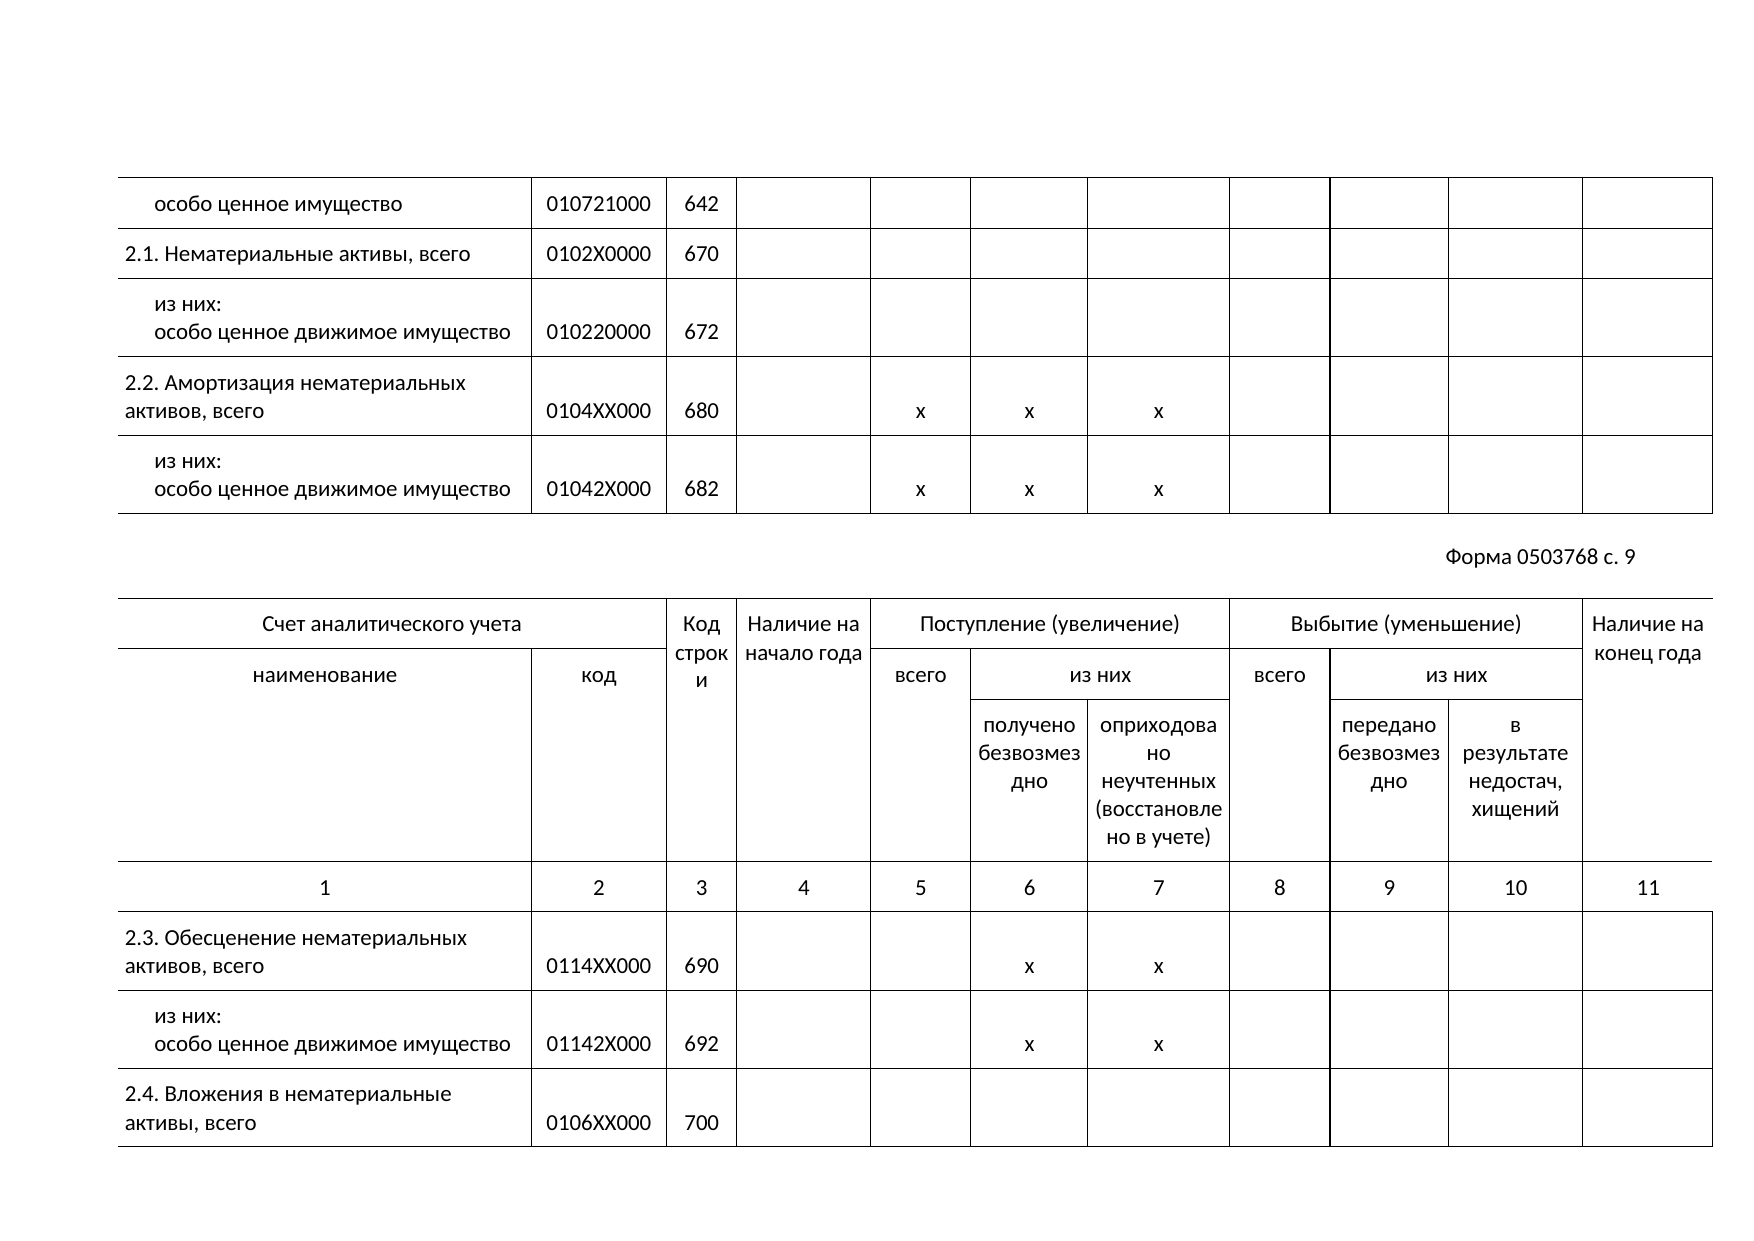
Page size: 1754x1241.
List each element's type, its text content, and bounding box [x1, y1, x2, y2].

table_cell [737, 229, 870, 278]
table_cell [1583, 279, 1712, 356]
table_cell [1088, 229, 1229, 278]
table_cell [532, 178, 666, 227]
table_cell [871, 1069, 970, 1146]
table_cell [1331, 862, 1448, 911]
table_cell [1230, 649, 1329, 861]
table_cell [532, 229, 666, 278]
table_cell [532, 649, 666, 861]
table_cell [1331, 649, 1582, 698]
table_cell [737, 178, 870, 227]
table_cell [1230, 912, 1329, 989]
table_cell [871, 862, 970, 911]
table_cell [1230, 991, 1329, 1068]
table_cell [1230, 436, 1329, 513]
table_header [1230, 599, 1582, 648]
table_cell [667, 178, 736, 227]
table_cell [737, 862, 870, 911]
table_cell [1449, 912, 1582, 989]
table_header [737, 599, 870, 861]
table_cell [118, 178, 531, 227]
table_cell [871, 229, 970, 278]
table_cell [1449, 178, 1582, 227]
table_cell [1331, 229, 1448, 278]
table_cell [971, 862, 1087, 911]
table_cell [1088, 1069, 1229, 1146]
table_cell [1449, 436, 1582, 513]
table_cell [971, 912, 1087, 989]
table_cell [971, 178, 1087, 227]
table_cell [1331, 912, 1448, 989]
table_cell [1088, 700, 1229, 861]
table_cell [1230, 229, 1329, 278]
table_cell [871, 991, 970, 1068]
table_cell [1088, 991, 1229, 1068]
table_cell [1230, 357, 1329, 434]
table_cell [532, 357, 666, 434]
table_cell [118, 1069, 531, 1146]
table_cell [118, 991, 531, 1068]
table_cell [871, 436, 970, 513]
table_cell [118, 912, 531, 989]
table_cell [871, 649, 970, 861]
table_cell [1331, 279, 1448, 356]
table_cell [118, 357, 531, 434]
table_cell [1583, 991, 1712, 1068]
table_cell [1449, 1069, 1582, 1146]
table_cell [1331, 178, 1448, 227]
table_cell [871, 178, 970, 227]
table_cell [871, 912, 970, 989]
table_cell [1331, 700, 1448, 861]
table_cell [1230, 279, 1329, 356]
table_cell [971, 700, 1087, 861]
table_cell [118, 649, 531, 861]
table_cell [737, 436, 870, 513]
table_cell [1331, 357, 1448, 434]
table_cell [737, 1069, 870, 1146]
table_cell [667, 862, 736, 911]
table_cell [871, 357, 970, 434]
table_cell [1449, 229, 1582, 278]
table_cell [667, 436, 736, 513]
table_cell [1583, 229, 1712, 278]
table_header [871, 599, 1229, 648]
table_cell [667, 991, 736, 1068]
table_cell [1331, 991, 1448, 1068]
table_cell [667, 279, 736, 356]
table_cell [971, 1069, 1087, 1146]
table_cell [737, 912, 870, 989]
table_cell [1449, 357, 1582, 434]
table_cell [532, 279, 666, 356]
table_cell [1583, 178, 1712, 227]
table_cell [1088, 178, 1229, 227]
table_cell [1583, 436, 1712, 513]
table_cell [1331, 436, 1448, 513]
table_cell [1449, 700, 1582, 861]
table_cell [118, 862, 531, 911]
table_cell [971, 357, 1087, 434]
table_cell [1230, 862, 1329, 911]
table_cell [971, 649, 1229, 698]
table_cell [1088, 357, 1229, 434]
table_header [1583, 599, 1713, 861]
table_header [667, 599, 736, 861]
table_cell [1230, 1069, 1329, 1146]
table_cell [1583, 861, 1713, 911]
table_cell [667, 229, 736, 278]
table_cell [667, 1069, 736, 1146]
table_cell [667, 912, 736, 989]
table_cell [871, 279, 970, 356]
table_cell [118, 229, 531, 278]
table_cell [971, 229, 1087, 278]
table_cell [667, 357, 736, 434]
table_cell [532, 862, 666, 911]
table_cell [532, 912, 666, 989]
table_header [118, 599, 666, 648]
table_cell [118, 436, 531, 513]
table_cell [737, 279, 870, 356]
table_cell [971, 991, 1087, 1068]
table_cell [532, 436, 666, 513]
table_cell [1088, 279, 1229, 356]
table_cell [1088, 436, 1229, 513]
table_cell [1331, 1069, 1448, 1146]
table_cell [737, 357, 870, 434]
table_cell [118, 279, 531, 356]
text Форма 0503768 с. 9 [118, 542, 1636, 570]
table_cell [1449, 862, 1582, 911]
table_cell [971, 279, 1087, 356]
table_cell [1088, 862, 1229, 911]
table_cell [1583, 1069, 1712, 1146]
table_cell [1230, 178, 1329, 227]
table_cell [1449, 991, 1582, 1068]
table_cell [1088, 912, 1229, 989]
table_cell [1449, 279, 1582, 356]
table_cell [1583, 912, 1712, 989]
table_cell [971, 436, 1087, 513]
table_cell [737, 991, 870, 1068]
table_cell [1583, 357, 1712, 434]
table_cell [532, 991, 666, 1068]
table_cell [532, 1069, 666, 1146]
